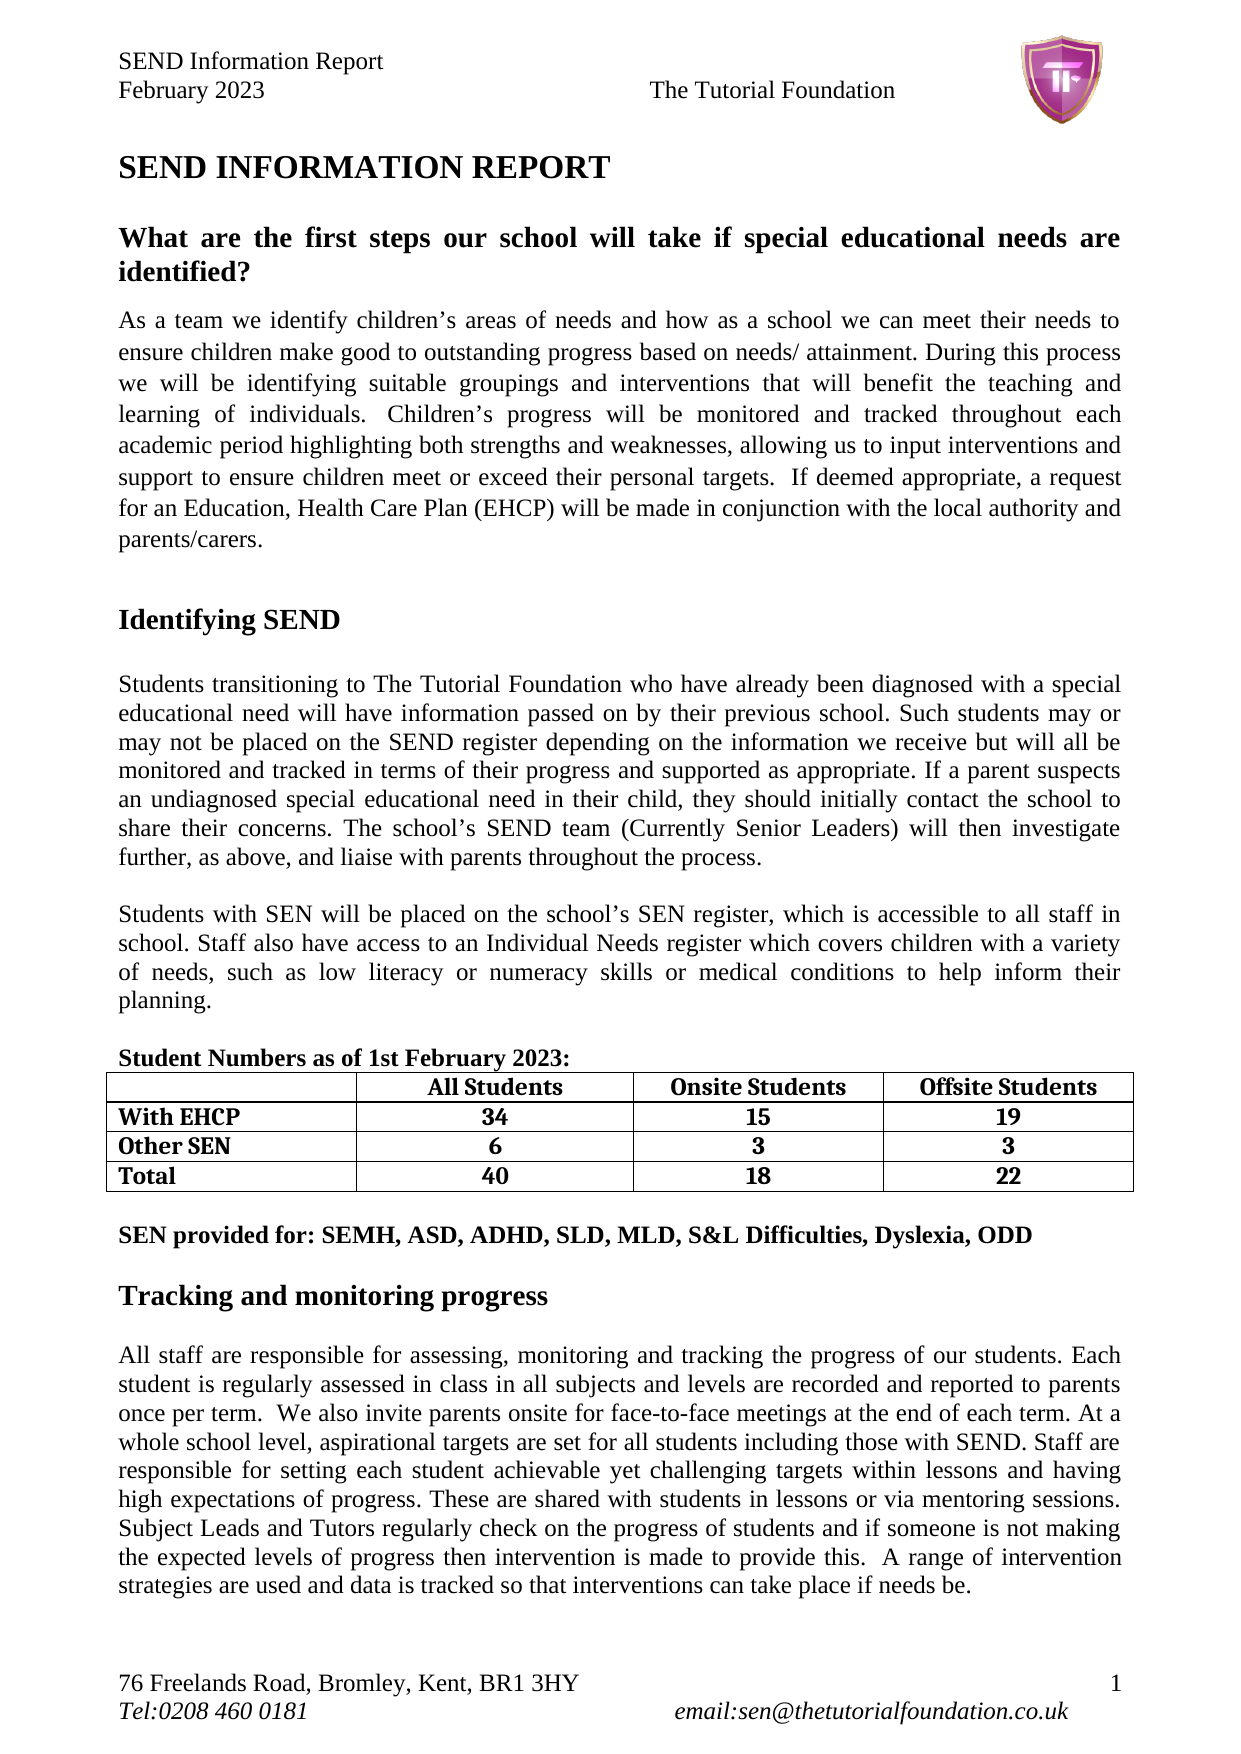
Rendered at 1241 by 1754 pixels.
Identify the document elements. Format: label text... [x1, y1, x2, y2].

table_header [107, 1073, 356, 1101]
text Student Numbers as of 1st February 2023: [118, 1043, 1122, 1072]
table_cell 15 [634, 1103, 883, 1131]
table_header Offsite Students [884, 1073, 1133, 1101]
table_header Onsite Students [634, 1073, 883, 1101]
table_cell 3 [884, 1132, 1133, 1161]
text All staff are responsible for assessing, monitoring and tracking the progress of our students. Each student is regularly assessed in class in all subjects and levels are recorded and reported to parents once per term. We also invite parents onsite for face-to-face meetings at the end of each term. At a whole school level, aspirational targets are set for all students including those with SEND. Staff are responsible for setting each student achievable yet challenging targets within lessons and having high expectations of progress. These are shared with students in lessons or via mentoring sessions. Subject Leads and Tutors regularly check on the progress of students and if someone is not making the expected levels of progress then intervention is made to provide this. A range of intervention strategies are used and data is tracked so that interventions can take place if needs be. [118, 1340, 1122, 1599]
table_header All Students [357, 1073, 633, 1101]
text SEND INFORMATION REPORT [118, 148, 1122, 186]
table_cell With EHCP [107, 1103, 356, 1131]
text Identifying SEND [118, 602, 1122, 636]
text Students transitioning to The Tutorial Foundation who have already been diagnosed with a special educational need will have information passed on by their previous school. Such students may or may not be placed on the SEND register depending on the information we receive but will all be monitored and tracked in terms of their progress and supported as appropriate. If a parent suspects an undiagnosed special educational need in their child, they should initially contact the school to share their concerns. The school’s SEND team (Currently Senior Leaders) will then investigate further, as above, and liaise with parents throughout the process. [118, 669, 1122, 870]
table_cell 19 [884, 1103, 1133, 1131]
table_cell Other SEN [107, 1132, 356, 1161]
text Tracking and monitoring progress [118, 1278, 1122, 1312]
picture [1017, 28, 1107, 130]
text Students with SEN will be placed on the school’s SEN register, which is accessible to all staff in school. Staff also have access to an Individual Needs register which covers children with a variety of needs, such as low literacy or numeracy skills or medical conditions to help inform their planning. [118, 899, 1122, 1014]
text SEN provided for: SEMH, ASD, ADHD, SLD, MLD, S&L Difficulties, Dyslexia, ODD [118, 1221, 1122, 1249]
table_cell 40 [357, 1162, 633, 1191]
table_cell 3 [634, 1132, 883, 1161]
table_cell 34 [357, 1103, 633, 1131]
table_cell 22 [884, 1162, 1133, 1191]
text As a team we identify children’s areas of needs and how as a school we can meet their needs to ensure children make good to outstanding progress based on needs/ attainment. During this process we will be identifying suitable groupings and interventions that will benefit the teaching and learning of individuals. Children’s progress will be monitored and tracked throughout each academic period highlighting both strengths and weaknesses, allowing us to input interventions and support to ensure children meet or exceed their personal targets. If deemed appropriate, a request for an Education, Health Care Plan (EHCP) will be made in conjunction with the local authority and parents/carers. [118, 303, 1122, 553]
table_cell 6 [357, 1132, 633, 1161]
text What are the first steps our school will take if special educational needs are identified? [118, 220, 1122, 287]
table_cell 18 [634, 1162, 883, 1191]
table_cell Total [107, 1162, 356, 1191]
